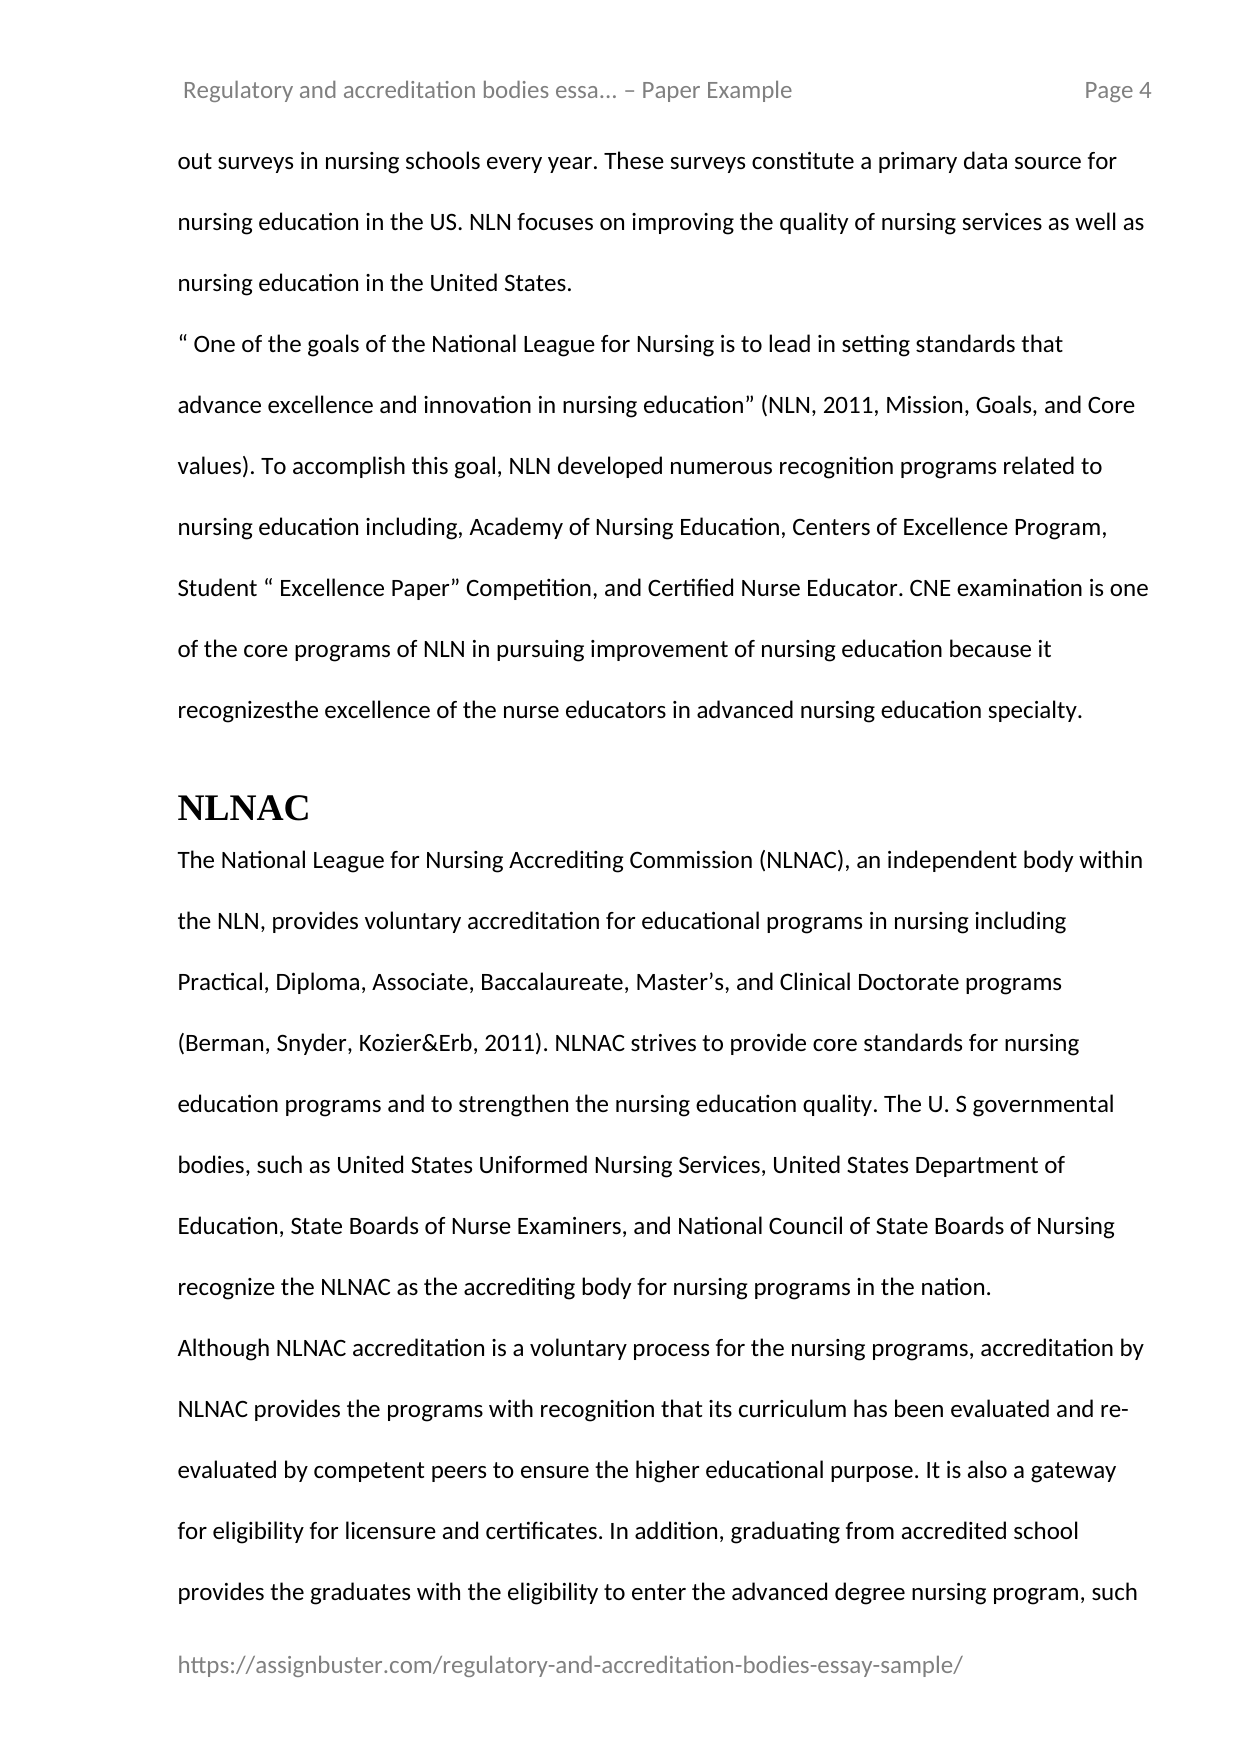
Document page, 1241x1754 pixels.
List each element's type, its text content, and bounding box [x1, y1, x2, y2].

subtitle NLNAC [177, 785, 1152, 828]
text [177, 145, 1152, 725]
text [177, 844, 1152, 1607]
